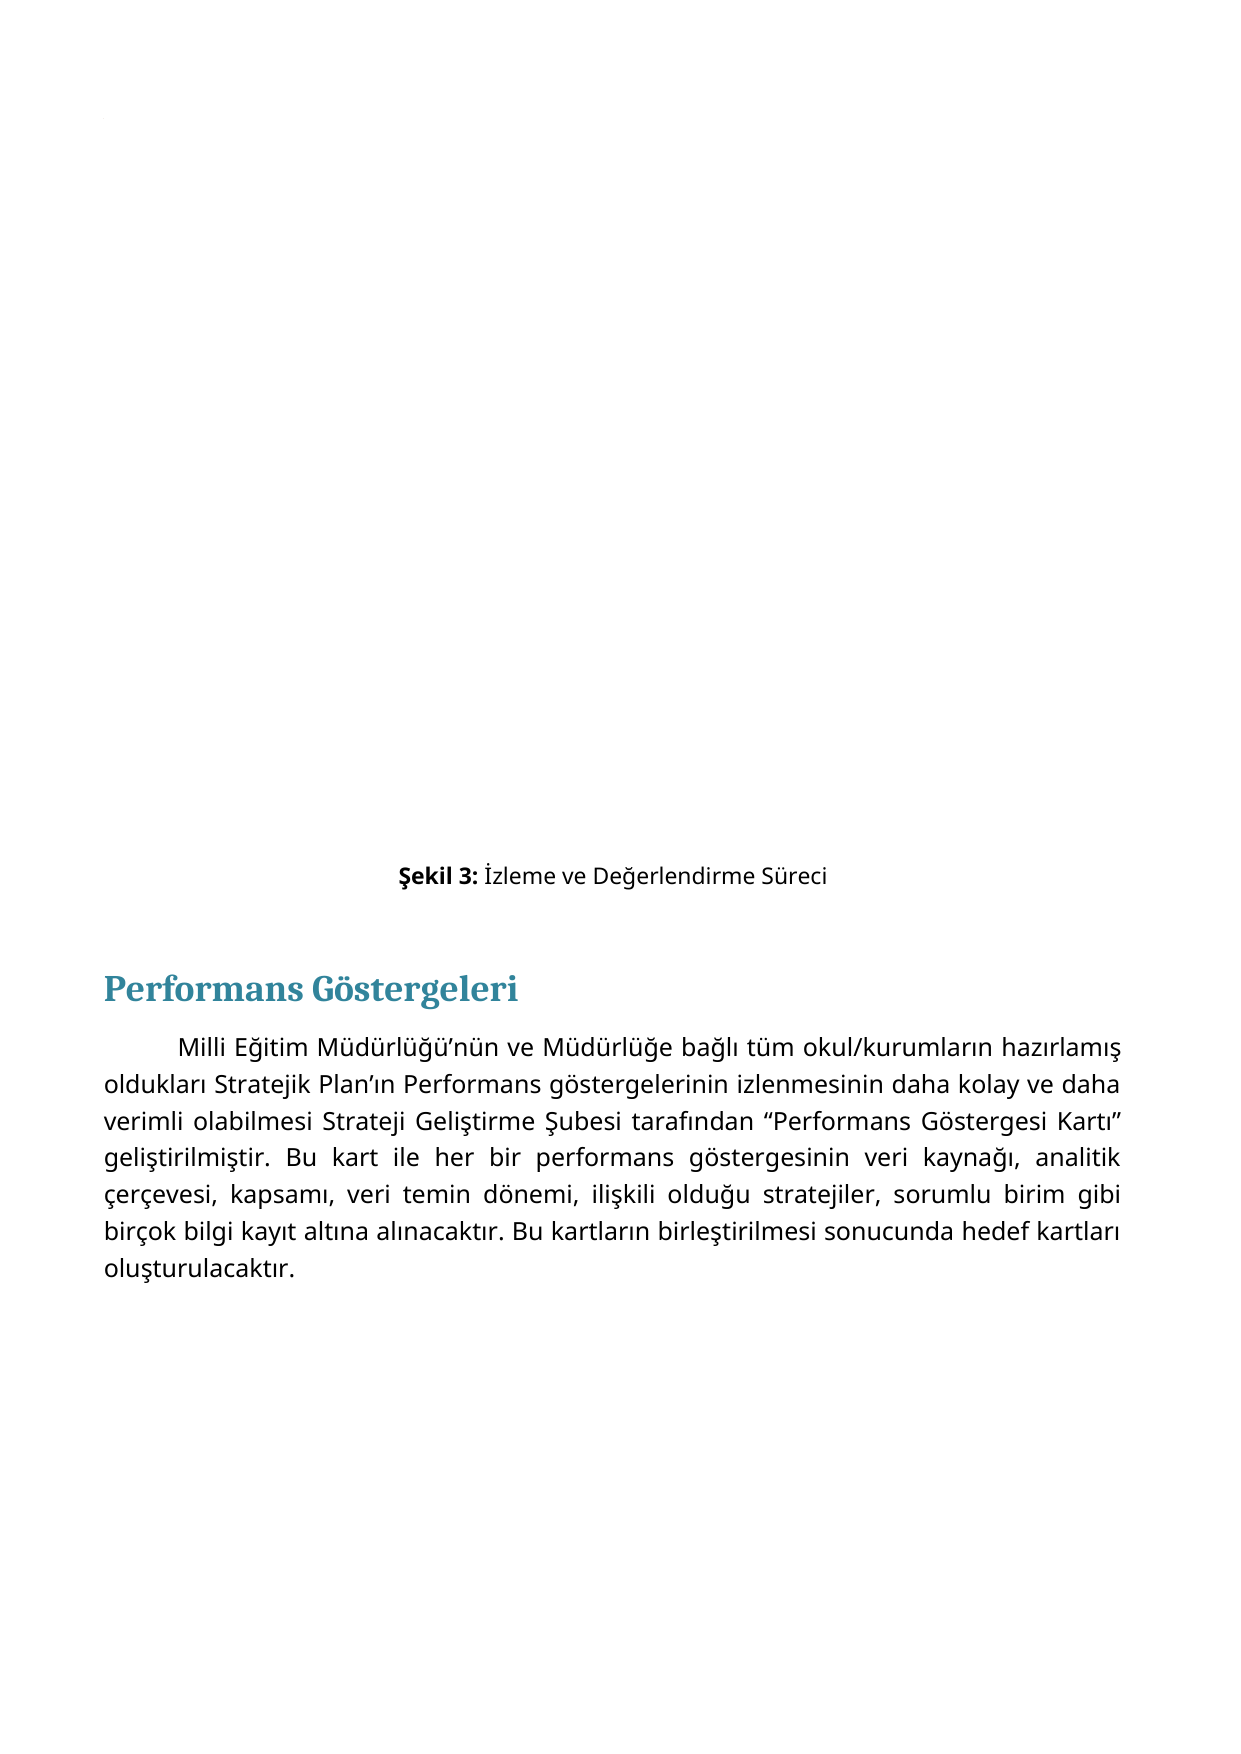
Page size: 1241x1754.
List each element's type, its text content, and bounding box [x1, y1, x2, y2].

text Şekil 3: İzleme ve Değerlendirme Süreci [103, 859, 1122, 891]
subtitle Performans Göstergeleri [103, 968, 1122, 1011]
text Milli Eğitim Müdürlüğü’nün ve Müdürlüğe bağlı tüm okul/kurumların hazırlamış oldukları Stratejik Plan’ın Performans göstergelerinin izlenmesinin daha kolay ve daha verimli olabilmesi Strateji Geliştirme Şubesi tarafından “Performans Göstergesi Kartı” geliştirilmiştir. Bu kart ile her bir performans göstergesinin veri kaynağı, analitik çerçevesi, kapsamı, veri temin dönemi, ilişkili olduğu stratejiler, sorumlu birim gibi birçok bilgi kayıt altına alınacaktır. Bu kartların birleştirilmesi sonucunda hedef kartları oluşturulacaktır. [103, 1030, 1122, 1284]
